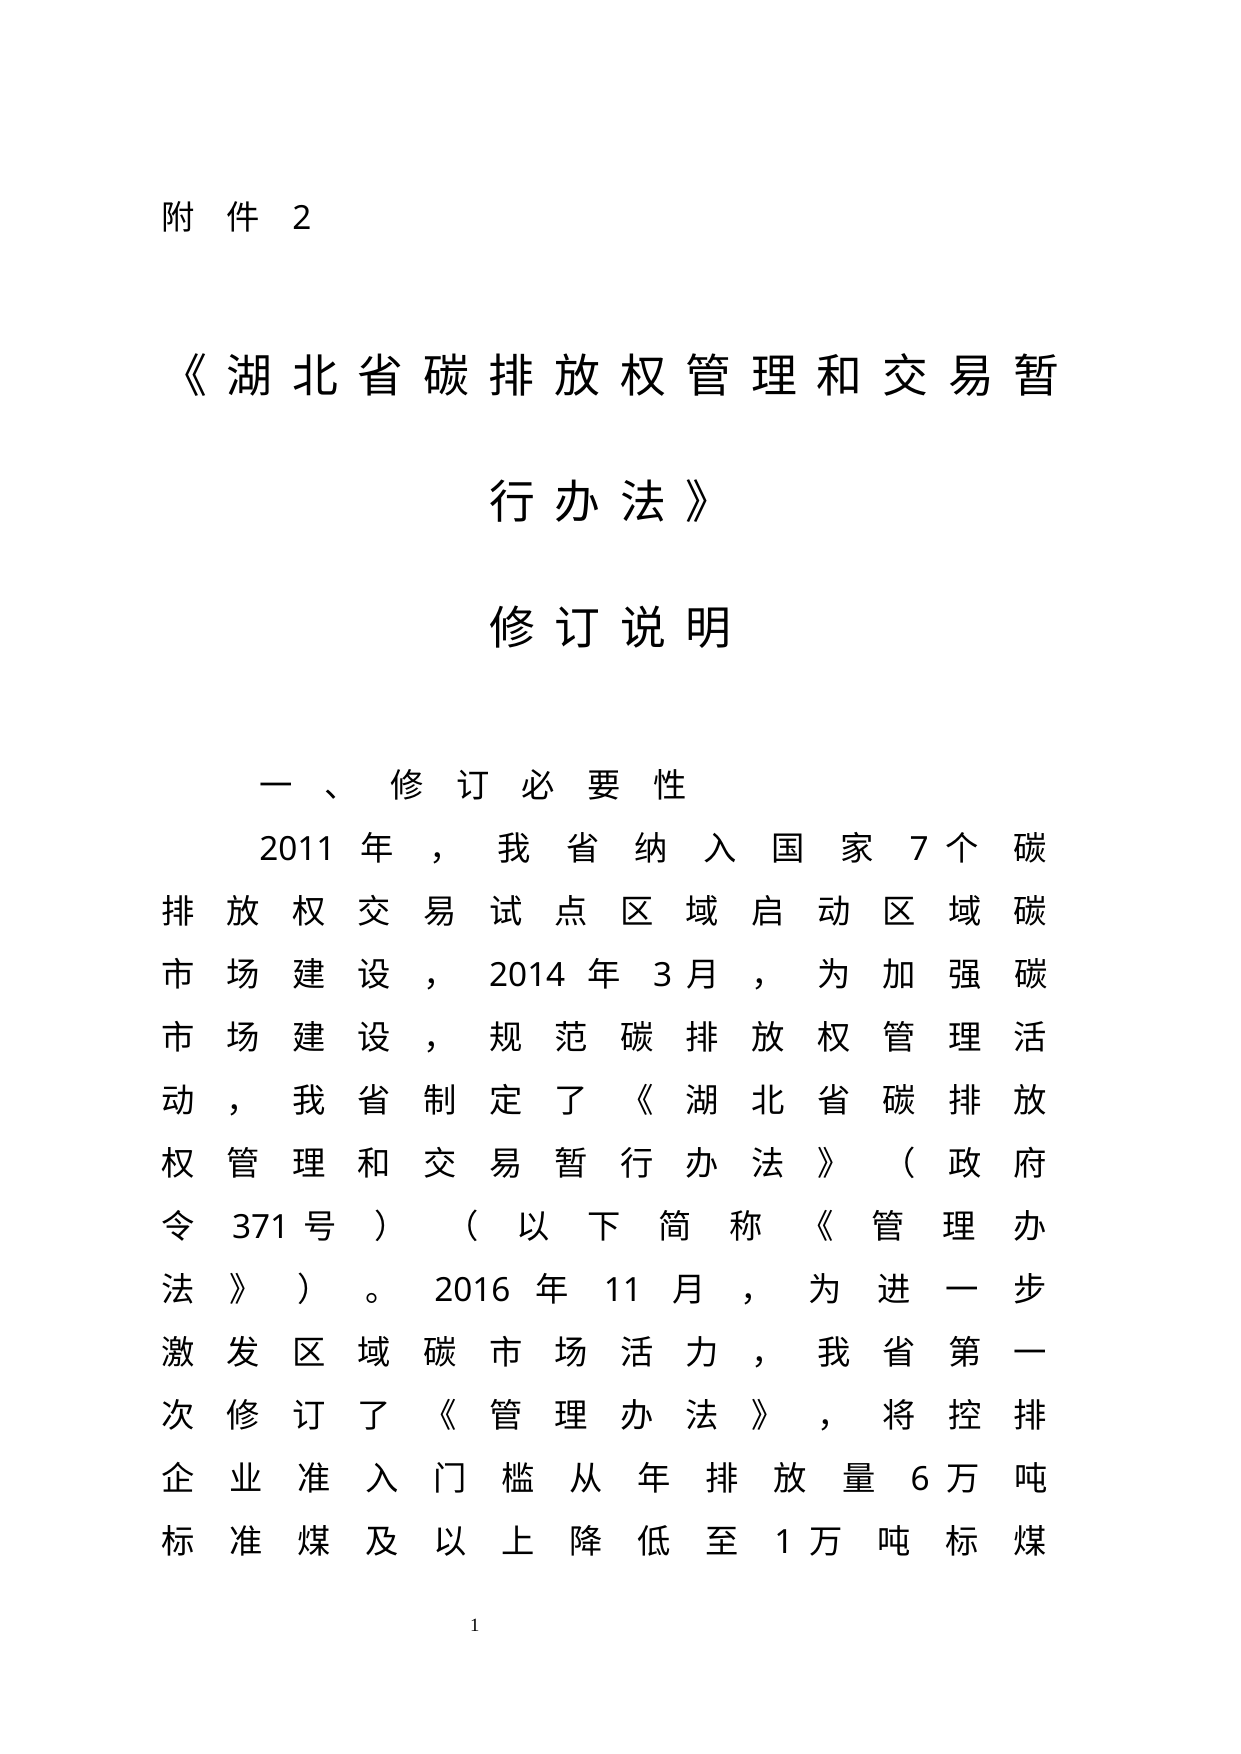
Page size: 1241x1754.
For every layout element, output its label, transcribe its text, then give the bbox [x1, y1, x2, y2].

text 《湖北省碳排放权管理和交易暂行办法》 [161, 310, 1079, 562]
text 附件2 [161, 184, 1079, 247]
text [161, 814, 1079, 1570]
text 修订说明 [161, 562, 1079, 688]
list 一、修订必要性 [161, 751, 1079, 814]
